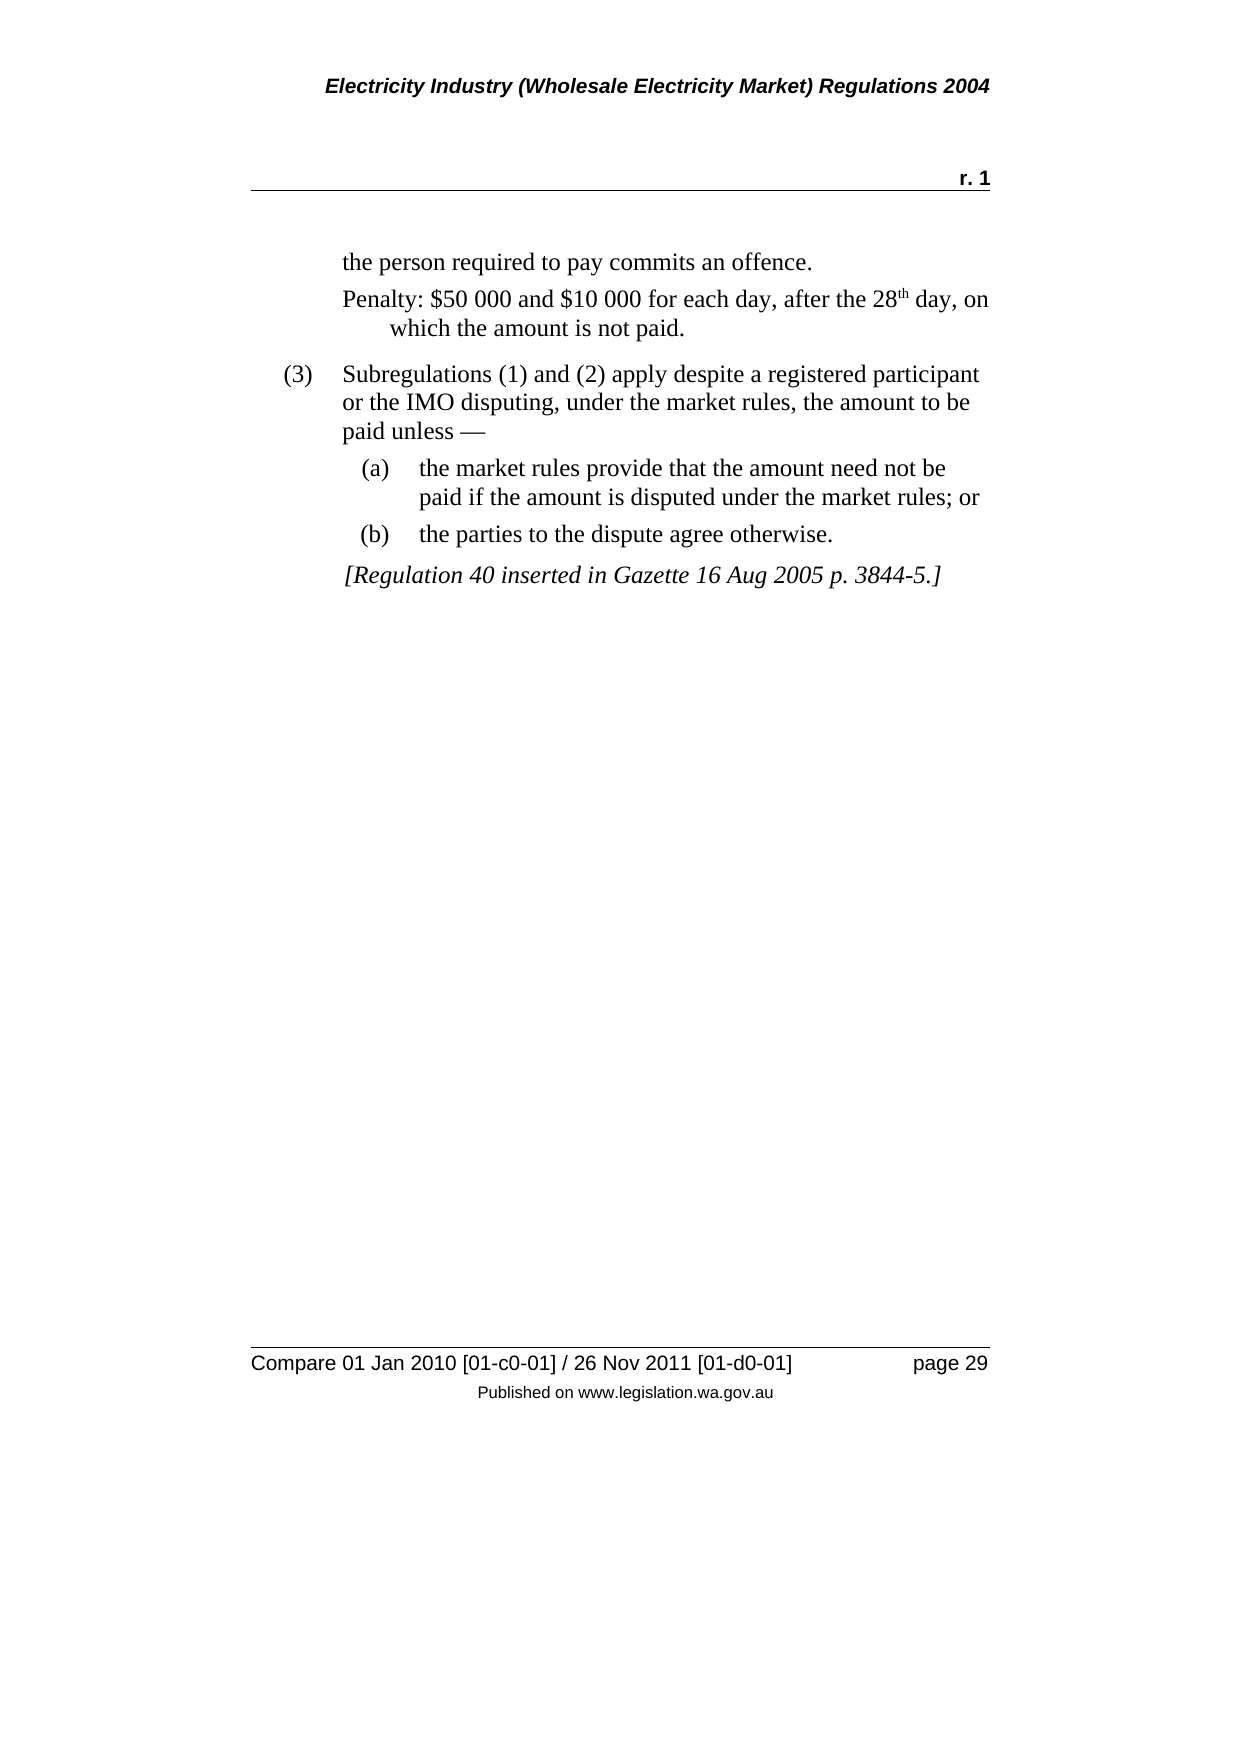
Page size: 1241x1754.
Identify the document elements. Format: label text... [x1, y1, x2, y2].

text (b) the parties to the dispute agree otherwise. [251, 519, 990, 548]
text [Regulation 40 inserted in Gazette 16 Aug 2005 p. 3844-5.] [251, 560, 990, 589]
text (3) Subregulations (1) and (2) apply despite a registered participant or the IMO disputing, under the market rules, the amount to be paid unless — [251, 359, 990, 445]
text the person required to pay commits an offence. [251, 247, 990, 276]
text Penalty: $50 000 and $10 000 for each day, after the 28th day, on which the amount is not paid. [251, 284, 990, 342]
text (a) the market rules provide that the amount need not be paid if the amount is disputed under the market rules; or [251, 453, 990, 511]
